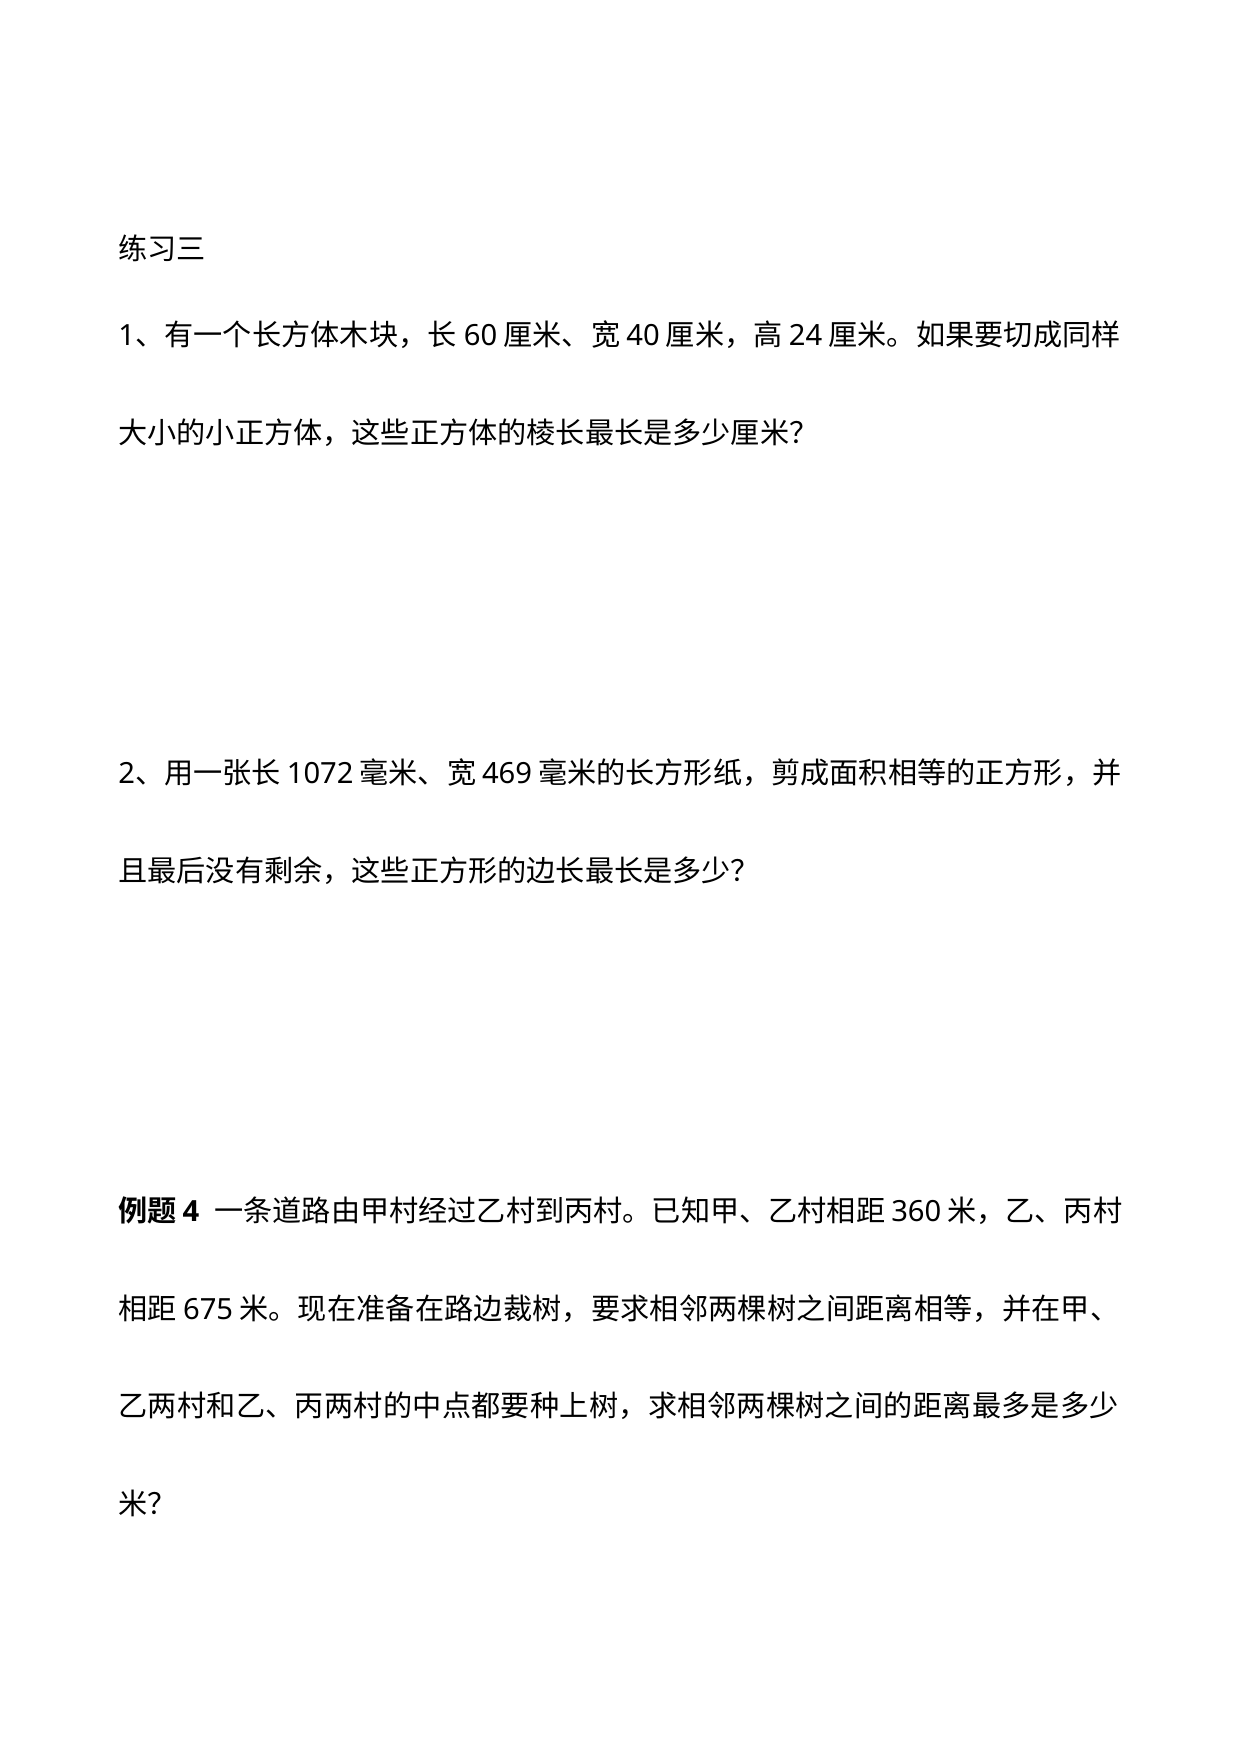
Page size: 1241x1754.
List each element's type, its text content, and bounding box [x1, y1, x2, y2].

text 2、用一张长1072毫米、宽469毫米的长方形纸，剪成面积相等的正方形，并且最后没有剩余，这些正方形的边长最长是多少？ [118, 738, 1122, 901]
text 练习三 [118, 214, 1122, 279]
text 1、有一个长方体木块，长60厘米、宽40厘米，高24厘米。如果要切成同样大小的小正方体，这些正方体的棱长最长是多少厘米？ [118, 300, 1122, 463]
text 例题4 一条道路由甲村经过乙村到丙村。已知甲、乙村相距360米，乙、丙村相距675米。现在准备在路边裁树，要求相邻两棵树之间距离相等，并在甲、乙两村和乙、丙两村的中点都要种上树，求相邻两棵树之间的距离最多是多少米？ [118, 1176, 1122, 1534]
